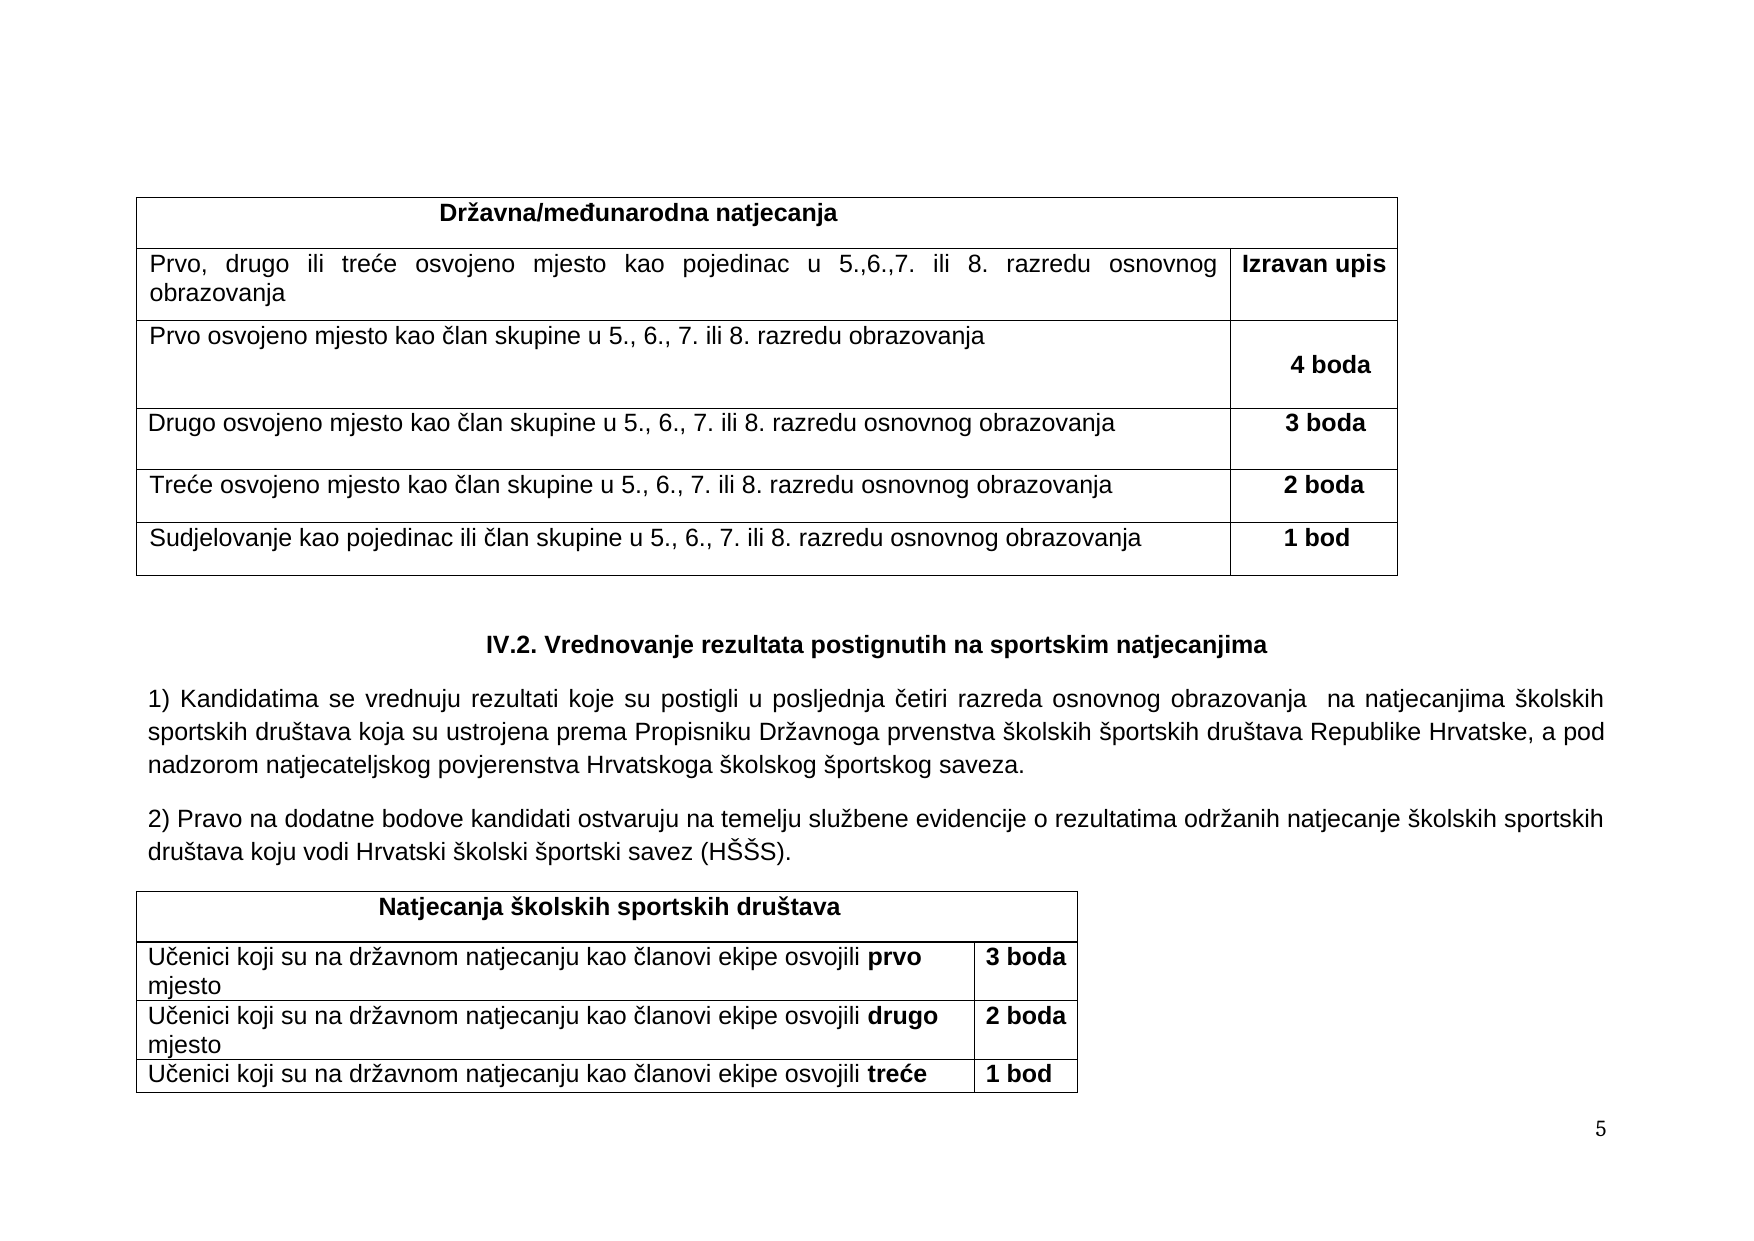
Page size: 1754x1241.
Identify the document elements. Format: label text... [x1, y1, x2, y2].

table_cell Prvo, drugo ili treće osvojeno mjesto kao pojedinac u 5.,6.,7. ili 8. razredu osnovnog obrazovanja [137, 249, 1230, 320]
table_header Državna/međunarodna natjecanja [137, 198, 1397, 248]
table_cell 1 bod [1231, 523, 1397, 575]
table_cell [137, 1060, 974, 1092]
table_cell Učenici koji su na državnom natjecanju kao članovi ekipe osvojili prvo mjesto [137, 943, 974, 1000]
table_cell 3 boda [1231, 409, 1397, 469]
table_cell 3 boda [975, 943, 1077, 1000]
text 2) Pravo na dodatne bodove kandidati ostvaruju na temelju službene evidencije o rezultatima održanih natjecanje školskih sportskih društava koju vodi Hrvatski školski športski savez (HŠŠS). [148, 804, 1606, 866]
text IV.2. Vrednovanje rezultata postignutih na sportskim natjecanjima [148, 630, 1606, 659]
table_cell Učenici koji su na državnom natjecanju kao članovi ekipe osvojili drugo mjesto [137, 1001, 974, 1058]
table_cell Prvo osvojeno mjesto kao član skupine u 5., 6., 7. ili 8. razredu obrazovanja [137, 321, 1230, 407]
table_cell Drugo osvojeno mjesto kao član skupine u 5., 6., 7. ili 8. razredu osnovnog obrazovanja [137, 409, 1230, 469]
table_cell 4 boda [1231, 321, 1397, 407]
text 1) Kandidatima se vrednuju rezultati koje su postigli u posljednja četiri razreda osnovnog obrazovanja na natjecanjima školskih sportskih društava koja su ustrojena prema Propisniku Državnoga prvenstva školskih športskih društava Republike Hrvatske, a pod nadzorom natjecateljskog povjerenstva Hrvatskoga školskog športskog saveza. [148, 684, 1606, 779]
table_cell 2 boda [1231, 470, 1397, 522]
table_cell Treće osvojeno mjesto kao član skupine u 5., 6., 7. ili 8. razredu osnovnog obrazovanja [137, 470, 1230, 522]
table_header Natjecanja školskih sportskih društava [137, 892, 1077, 941]
table_cell 2 boda [975, 1001, 1077, 1058]
table_cell Izravan upis [1231, 249, 1397, 320]
table_cell Sudjelovanje kao pojedinac ili član skupine u 5., 6., 7. ili 8. razredu osnovnog obrazovanja [137, 523, 1230, 575]
table_cell 1 bod [975, 1060, 1077, 1092]
